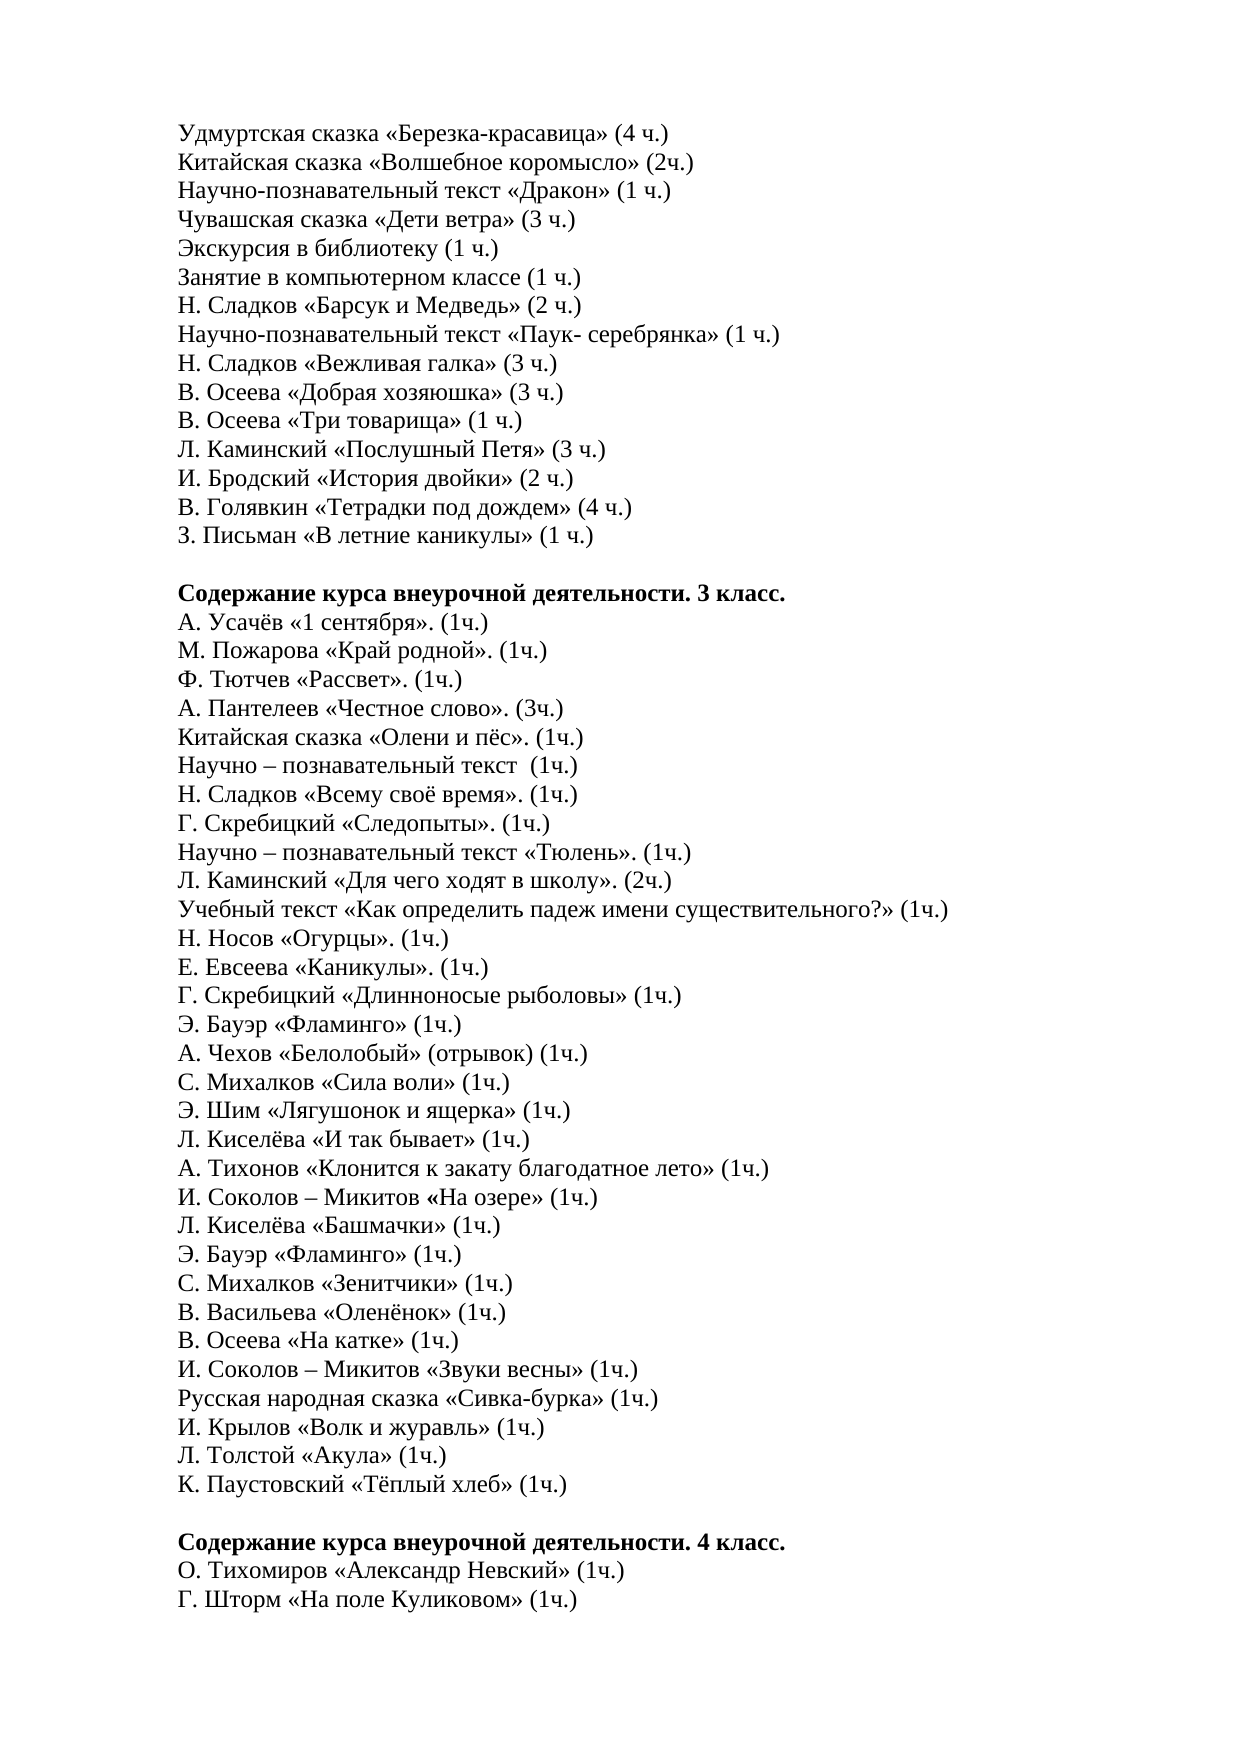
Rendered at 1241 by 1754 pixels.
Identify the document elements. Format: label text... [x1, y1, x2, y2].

text Содержание курса внеурочной деятельности. 4 класс. [177, 1527, 1152, 1556]
text С. Михалков «Сила воли» (1ч.) [177, 1067, 1152, 1096]
text З. Письман «В летние каникулы» (1 ч.) [177, 521, 1152, 549]
text Л. Толстой «Акула» (1ч.) [177, 1441, 1152, 1469]
text В. Осеева «Добрая хозяюшка» (3 ч.) [177, 377, 1152, 406]
text А. Усачёв «1 сентября». (1ч.) [177, 607, 1152, 636]
text А. Пантелеев «Честное слово». (3ч.) [177, 693, 1152, 722]
text Г. Скребицкий «Следопыты». (1ч.) [177, 808, 1152, 837]
text И. Соколов – Микитов «Звуки весны» (1ч.) [177, 1354, 1152, 1383]
text И. Соколов – Микитов «На озере» (1ч.) [531, 1182, 1152, 1211]
text В. Васильева «Оленёнок» (1ч.) [177, 1297, 1152, 1326]
text С. Михалков «Зенитчики» (1ч.) [177, 1268, 1152, 1297]
text Н. Сладков «Барсук и Медведь» (2 ч.) [177, 291, 1152, 319]
text Русская народная сказка «Сивка-бурка» (1ч.) [177, 1383, 1152, 1412]
text Н. Носов «Огурцы». (1ч.) [177, 923, 1152, 952]
text Л. Киселёва «Башмачки» (1ч.) [177, 1211, 1152, 1239]
text К. Паустовский «Тёплый хлеб» (1ч.) [177, 1469, 1152, 1498]
text Э. Бауэр «Фламинго» (1ч.) [177, 1009, 1152, 1038]
text В. Осеева «На катке» (1ч.) [177, 1326, 1152, 1354]
text Научно-познавательный текст «Дракон» (1 ч.) [177, 176, 1152, 204]
text Э. Шим «Лягушонок и ящерка» (1ч.) [177, 1096, 1152, 1124]
text И. Соколов – Микитов «На озере» (1ч.) [177, 1182, 439, 1211]
text Г. Скребицкий «Длинноносые рыболовы» (1ч.) [177, 981, 1152, 1009]
text Л. Каминский «Для чего ходят в школу». (2ч.) [177, 866, 1152, 894]
text Чувашская сказка «Дети ветра» (3 ч.) [177, 204, 1152, 233]
text Научно – познавательный текст «Тюлень». (1ч.) [177, 837, 1152, 866]
text И. Бродский «История двойки» (2 ч.) [177, 463, 1152, 492]
text Китайская сказка «Волшебное коромысло» (2ч.) [177, 147, 1152, 176]
text Н. Сладков «Вежливая галка» (3 ч.) [177, 348, 1152, 377]
text А. Чехов «Белолобый» (отрывок) (1ч.) [177, 1038, 1152, 1067]
text Ф. Тютчев «Рассвет». (1ч.) [177, 664, 1152, 693]
text В. Голявкин «Тетрадки под дождем» (4 ч.) [177, 492, 1152, 521]
text Научно-познавательный текст «Паук- серебрянка» (1 ч.) [177, 319, 1152, 348]
text В. Осеева «Три товарища» (1 ч.) [177, 406, 1152, 434]
text Научно – познавательный текст (1ч.) [177, 751, 1152, 779]
text Г. Шторм «На поле Куликовом» (1ч.) [177, 1584, 1152, 1613]
text Удмуртская сказка «Березка-красавица» (4 ч.) [177, 118, 1152, 147]
text Э. Бауэр «Фламинго» (1ч.) [177, 1239, 1152, 1268]
text М. Пожарова «Край родной». (1ч.) [177, 636, 1152, 664]
text И. Крылов «Волк и журавль» (1ч.) [177, 1412, 1152, 1441]
text Китайская сказка «Олени и пёс». (1ч.) [177, 722, 1152, 751]
text Учебный текст «Как определить падеж имени существительного?» (1ч.) [177, 894, 1152, 923]
text О. Тихомиров «Александр Невский» (1ч.) [177, 1556, 1152, 1584]
text А. Тихонов «Клонится к закату благодатное лето» (1ч.) [177, 1153, 1152, 1182]
text Экскурсия в библиотеку (1 ч.) [177, 233, 1152, 262]
text Н. Сладков «Всему своё время». (1ч.) [177, 779, 1152, 808]
text Л. Киселёва «И так бывает» (1ч.) [177, 1124, 1152, 1153]
text Содержание курса внеурочной деятельности. 3 класс. [177, 578, 1152, 607]
text Занятие в компьютерном классе (1 ч.) [177, 262, 1152, 291]
text Л. Каминский «Послушный Петя» (3 ч.) [177, 434, 1152, 463]
text Е. Евсеева «Каникулы». (1ч.) [177, 952, 1152, 981]
